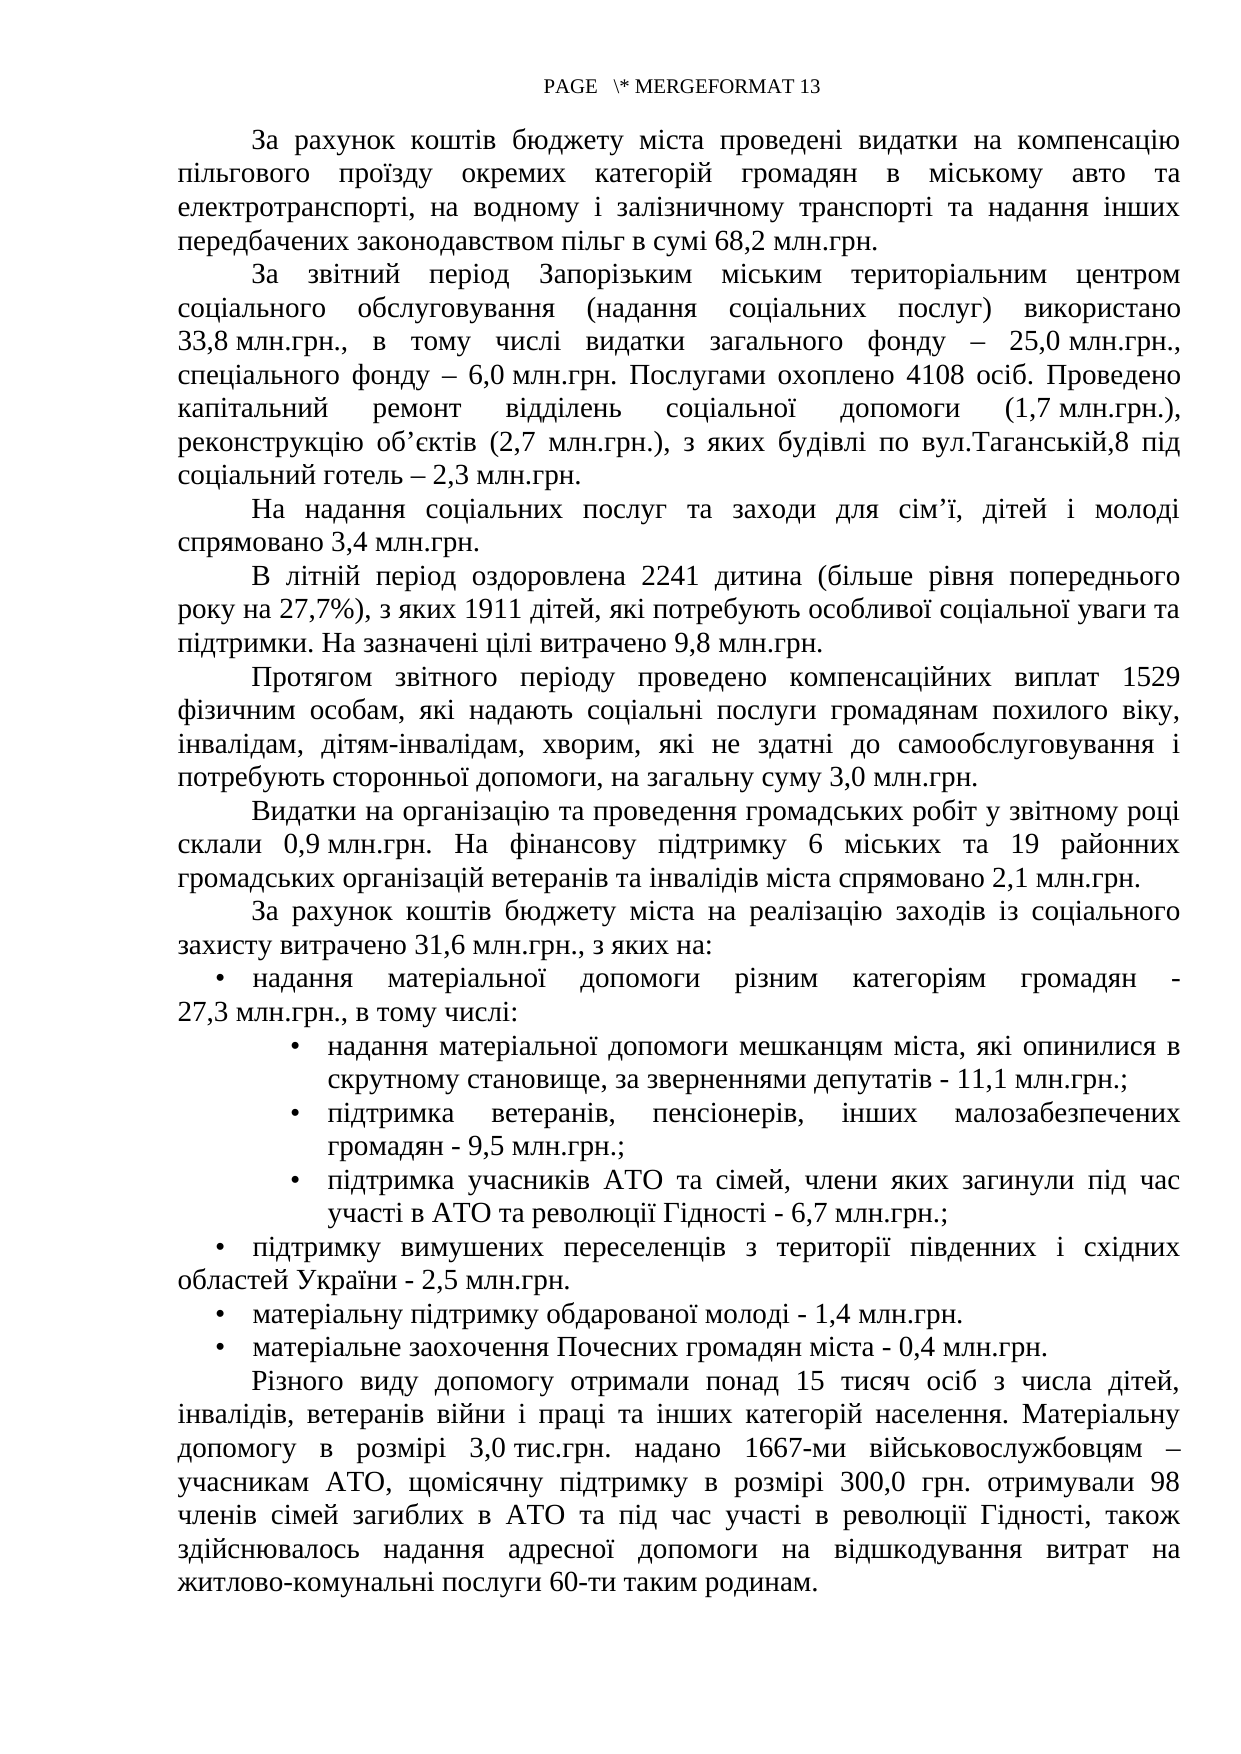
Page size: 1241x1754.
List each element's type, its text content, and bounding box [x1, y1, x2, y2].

text Видатки на організацію та проведення громадських робіт у звітному році склали 0,9 млн.грн. На фінансову підтримку 6 міських та 19 районних громадських організацій ветеранів та інвалідів міста спрямовано 2,1 млн.грн. [177, 793, 1181, 893]
list надання матеріальної допомоги мешканцям міста, які опинилися в скрутному становище, за зверненнями депутатів - 11,1 млн.грн.; [290, 1028, 1181, 1095]
list підтримку вимушених переселенців з території південних і східних областей України - 2,5 млн.грн. [177, 1229, 1181, 1296]
text В літній період оздоровлена 2241 дитина (більше рівня попереднього року на 27,7%), з яких 1911 дітей, які потребують особливої соціальної уваги та підтримки. На зазначені цілі витрачено 9,8 млн.грн. [177, 558, 1181, 659]
text За звітний період Запорізьким міським територіальним центром соціального обслуговування (надання соціальних послуг) використано 33,8 млн.грн., в тому числі видатки загального фонду – 25,0 млн.грн., спеціального фонду – 6,0 млн.грн. Послугами охоплено 4108 осіб. Проведено капітальний ремонт відділень соціальної допомоги (1,7 млн.грн.), реконструкцію об’єктів (2,7 млн.грн.), з яких будівлі по вул.Таганській,8 під соціальний готель – 2,3 млн.грн. [177, 256, 1181, 491]
list матеріальну підтримку обдарованої молоді - 1,4 млн.грн. [177, 1296, 1181, 1329]
list підтримка учасників АТО та сімей, члени яких загинули під час участі в АТО та революції Гідності - 6,7 млн.грн.; [290, 1162, 1181, 1229]
text За рахунок коштів бюджету міста на реалізацію заходів із соціального захисту витрачено 31,6 млн.грн., з яких на: [177, 893, 1181, 961]
text Протягом звітного періоду проведено компенсаційних виплат 1529 фізичним особам, які надають соціальні послуги громадянам похилого віку, інвалідам, дітям-інвалідам, хворим, які не здатні до самообслуговування і потребують сторонньої допомоги, на загальну суму 3,0 млн.грн. [177, 659, 1181, 793]
list матеріальне заохочення Почесних громадян міста - 0,4 млн.грн. [177, 1329, 1181, 1363]
text Різного виду допомогу отримали понад 15 тисяч осіб з числа дітей, інвалідів, ветеранів війни і праці та інших категорій населення. Матеріальну допомогу в розмірі 3,0 тис.грн. надано 1667-ми військовослужбовцям – учасникам АТО, щомісячну підтримку в розмірі 300,0 грн. отримували 98 членів сімей загиблих в АТО та під час участі в революції Гідності, також здійснювалось надання адресної допомоги на відшкодування витрат на житлово-комунальні послуги 60-ти таким родинам. [177, 1363, 1181, 1598]
text За рахунок коштів бюджету міста проведені видатки на компенсацію пільгового проїзду окремих категорій громадян в міському авто та електротранспорті, на водному і залізничному транспорті та надання інших передбачених законодавством пільг в сумі 68,2 млн.грн. [177, 122, 1181, 256]
list надання матеріальної допомоги різним категоріям громадян - 27,3 млн.грн., в тому числі: [177, 961, 1181, 1028]
list підтримка ветеранів, пенсіонерів, інших малозабезпечених громадян - 9,5 млн.грн.; [290, 1095, 1181, 1162]
text На надання соціальних послуг та заходи для сім’ї, дітей і молоді спрямовано 3,4 млн.грн. [177, 491, 1181, 558]
